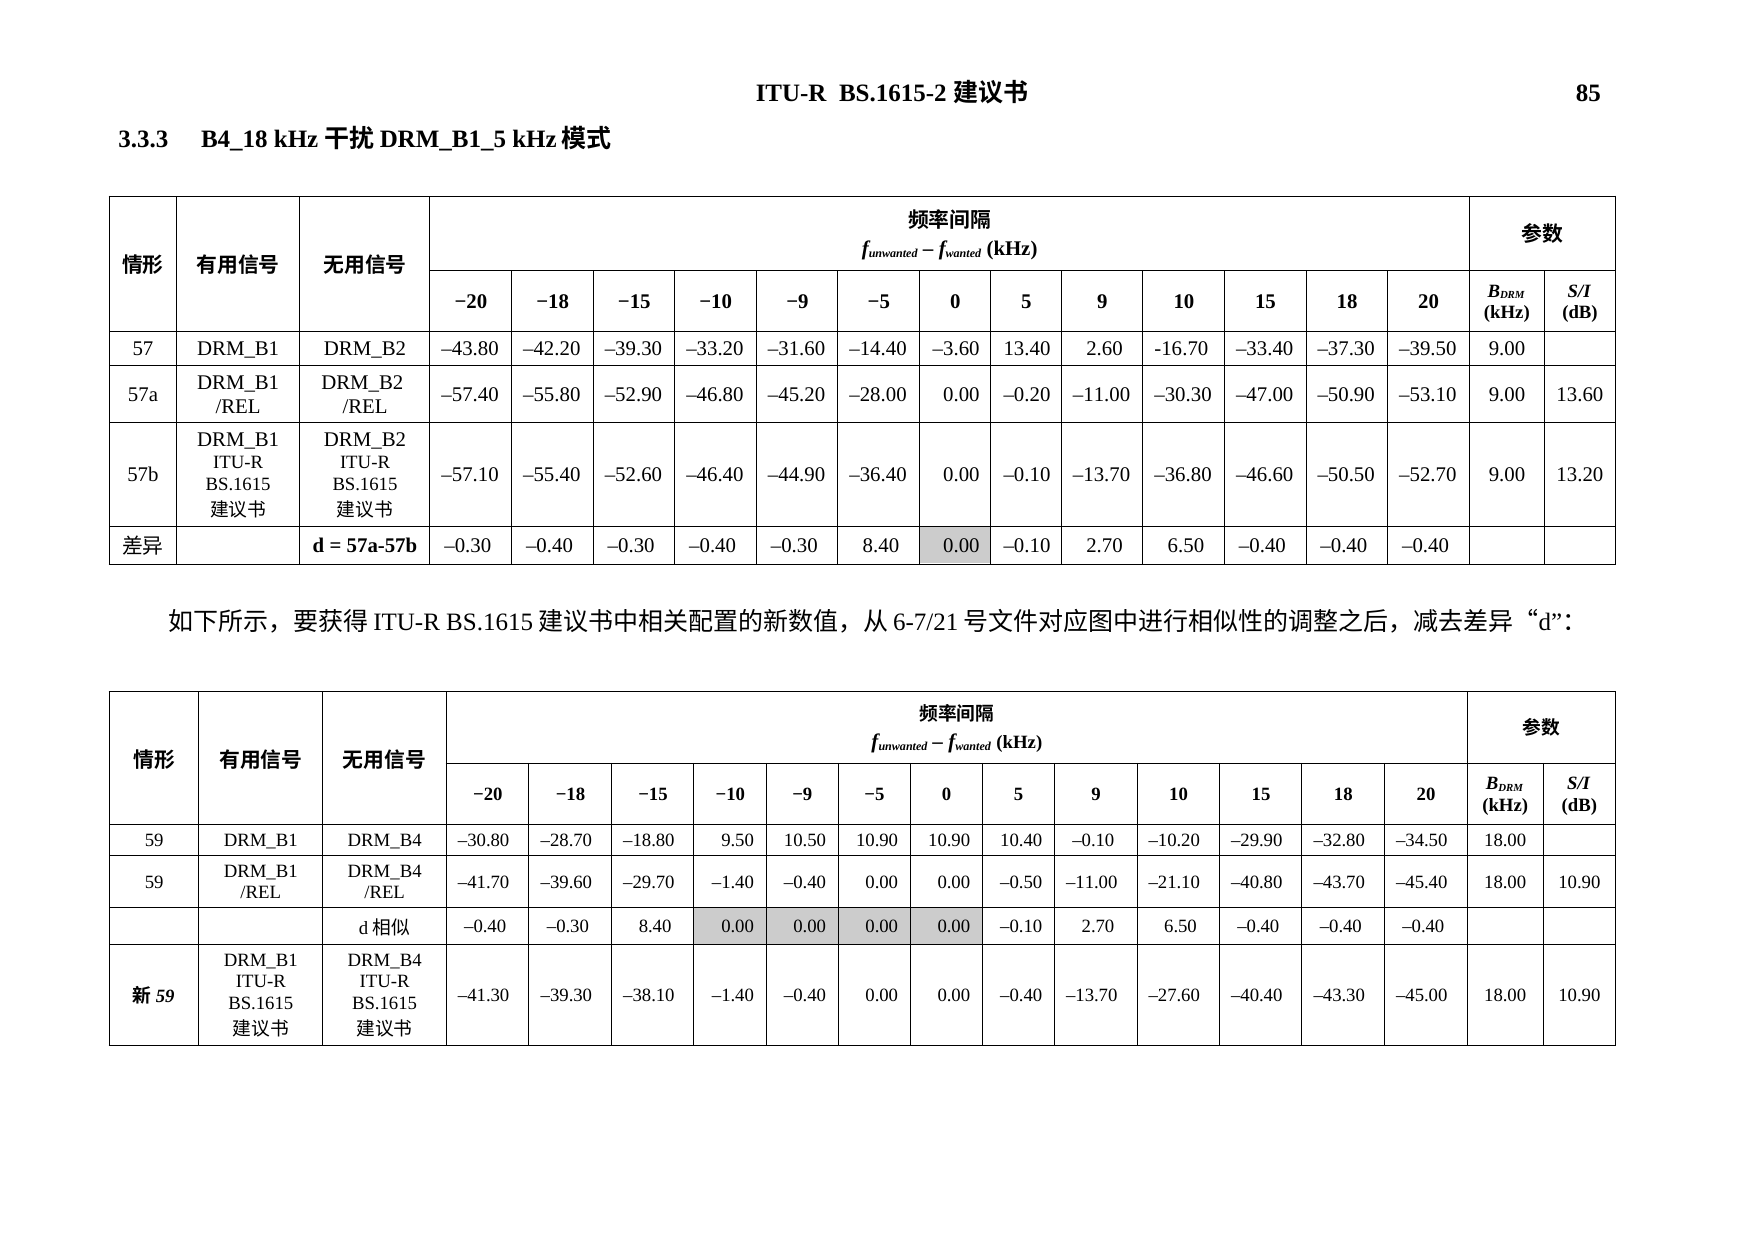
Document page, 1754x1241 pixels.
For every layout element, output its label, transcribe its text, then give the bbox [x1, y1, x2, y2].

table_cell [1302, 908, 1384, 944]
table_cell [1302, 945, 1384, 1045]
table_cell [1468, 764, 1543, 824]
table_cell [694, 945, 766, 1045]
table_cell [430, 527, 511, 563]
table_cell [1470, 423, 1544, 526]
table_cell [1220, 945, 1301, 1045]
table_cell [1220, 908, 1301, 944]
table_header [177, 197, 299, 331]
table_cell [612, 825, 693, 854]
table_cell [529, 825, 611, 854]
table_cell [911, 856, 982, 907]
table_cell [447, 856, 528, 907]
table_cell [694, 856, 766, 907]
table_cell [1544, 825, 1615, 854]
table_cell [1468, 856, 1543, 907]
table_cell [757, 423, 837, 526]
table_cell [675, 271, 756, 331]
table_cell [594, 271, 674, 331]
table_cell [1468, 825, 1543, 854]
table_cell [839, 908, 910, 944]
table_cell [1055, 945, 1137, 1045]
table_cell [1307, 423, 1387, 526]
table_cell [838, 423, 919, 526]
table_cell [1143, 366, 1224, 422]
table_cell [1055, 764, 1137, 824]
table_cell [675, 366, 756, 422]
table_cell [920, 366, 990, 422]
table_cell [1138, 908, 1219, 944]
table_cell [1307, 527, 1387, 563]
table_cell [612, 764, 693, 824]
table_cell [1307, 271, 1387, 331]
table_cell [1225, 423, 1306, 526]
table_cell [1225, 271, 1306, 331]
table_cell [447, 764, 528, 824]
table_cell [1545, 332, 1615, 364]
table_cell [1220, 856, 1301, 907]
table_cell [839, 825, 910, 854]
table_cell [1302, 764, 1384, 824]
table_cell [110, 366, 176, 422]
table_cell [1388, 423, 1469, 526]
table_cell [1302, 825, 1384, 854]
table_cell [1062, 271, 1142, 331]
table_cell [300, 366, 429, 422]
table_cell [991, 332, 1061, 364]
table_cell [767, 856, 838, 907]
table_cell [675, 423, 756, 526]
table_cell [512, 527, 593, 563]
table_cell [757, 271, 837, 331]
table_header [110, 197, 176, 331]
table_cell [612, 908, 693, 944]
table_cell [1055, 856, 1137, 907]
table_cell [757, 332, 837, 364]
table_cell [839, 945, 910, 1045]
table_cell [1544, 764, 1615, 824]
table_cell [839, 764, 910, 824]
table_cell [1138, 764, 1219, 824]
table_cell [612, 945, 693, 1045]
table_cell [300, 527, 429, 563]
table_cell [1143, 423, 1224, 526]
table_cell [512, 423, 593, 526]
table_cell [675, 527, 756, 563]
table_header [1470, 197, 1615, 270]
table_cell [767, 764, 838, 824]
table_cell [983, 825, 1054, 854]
subtitle 3.3.3 B4_18 kHz 干扰DRM_B1_5 kHz模式 [118, 118, 1606, 154]
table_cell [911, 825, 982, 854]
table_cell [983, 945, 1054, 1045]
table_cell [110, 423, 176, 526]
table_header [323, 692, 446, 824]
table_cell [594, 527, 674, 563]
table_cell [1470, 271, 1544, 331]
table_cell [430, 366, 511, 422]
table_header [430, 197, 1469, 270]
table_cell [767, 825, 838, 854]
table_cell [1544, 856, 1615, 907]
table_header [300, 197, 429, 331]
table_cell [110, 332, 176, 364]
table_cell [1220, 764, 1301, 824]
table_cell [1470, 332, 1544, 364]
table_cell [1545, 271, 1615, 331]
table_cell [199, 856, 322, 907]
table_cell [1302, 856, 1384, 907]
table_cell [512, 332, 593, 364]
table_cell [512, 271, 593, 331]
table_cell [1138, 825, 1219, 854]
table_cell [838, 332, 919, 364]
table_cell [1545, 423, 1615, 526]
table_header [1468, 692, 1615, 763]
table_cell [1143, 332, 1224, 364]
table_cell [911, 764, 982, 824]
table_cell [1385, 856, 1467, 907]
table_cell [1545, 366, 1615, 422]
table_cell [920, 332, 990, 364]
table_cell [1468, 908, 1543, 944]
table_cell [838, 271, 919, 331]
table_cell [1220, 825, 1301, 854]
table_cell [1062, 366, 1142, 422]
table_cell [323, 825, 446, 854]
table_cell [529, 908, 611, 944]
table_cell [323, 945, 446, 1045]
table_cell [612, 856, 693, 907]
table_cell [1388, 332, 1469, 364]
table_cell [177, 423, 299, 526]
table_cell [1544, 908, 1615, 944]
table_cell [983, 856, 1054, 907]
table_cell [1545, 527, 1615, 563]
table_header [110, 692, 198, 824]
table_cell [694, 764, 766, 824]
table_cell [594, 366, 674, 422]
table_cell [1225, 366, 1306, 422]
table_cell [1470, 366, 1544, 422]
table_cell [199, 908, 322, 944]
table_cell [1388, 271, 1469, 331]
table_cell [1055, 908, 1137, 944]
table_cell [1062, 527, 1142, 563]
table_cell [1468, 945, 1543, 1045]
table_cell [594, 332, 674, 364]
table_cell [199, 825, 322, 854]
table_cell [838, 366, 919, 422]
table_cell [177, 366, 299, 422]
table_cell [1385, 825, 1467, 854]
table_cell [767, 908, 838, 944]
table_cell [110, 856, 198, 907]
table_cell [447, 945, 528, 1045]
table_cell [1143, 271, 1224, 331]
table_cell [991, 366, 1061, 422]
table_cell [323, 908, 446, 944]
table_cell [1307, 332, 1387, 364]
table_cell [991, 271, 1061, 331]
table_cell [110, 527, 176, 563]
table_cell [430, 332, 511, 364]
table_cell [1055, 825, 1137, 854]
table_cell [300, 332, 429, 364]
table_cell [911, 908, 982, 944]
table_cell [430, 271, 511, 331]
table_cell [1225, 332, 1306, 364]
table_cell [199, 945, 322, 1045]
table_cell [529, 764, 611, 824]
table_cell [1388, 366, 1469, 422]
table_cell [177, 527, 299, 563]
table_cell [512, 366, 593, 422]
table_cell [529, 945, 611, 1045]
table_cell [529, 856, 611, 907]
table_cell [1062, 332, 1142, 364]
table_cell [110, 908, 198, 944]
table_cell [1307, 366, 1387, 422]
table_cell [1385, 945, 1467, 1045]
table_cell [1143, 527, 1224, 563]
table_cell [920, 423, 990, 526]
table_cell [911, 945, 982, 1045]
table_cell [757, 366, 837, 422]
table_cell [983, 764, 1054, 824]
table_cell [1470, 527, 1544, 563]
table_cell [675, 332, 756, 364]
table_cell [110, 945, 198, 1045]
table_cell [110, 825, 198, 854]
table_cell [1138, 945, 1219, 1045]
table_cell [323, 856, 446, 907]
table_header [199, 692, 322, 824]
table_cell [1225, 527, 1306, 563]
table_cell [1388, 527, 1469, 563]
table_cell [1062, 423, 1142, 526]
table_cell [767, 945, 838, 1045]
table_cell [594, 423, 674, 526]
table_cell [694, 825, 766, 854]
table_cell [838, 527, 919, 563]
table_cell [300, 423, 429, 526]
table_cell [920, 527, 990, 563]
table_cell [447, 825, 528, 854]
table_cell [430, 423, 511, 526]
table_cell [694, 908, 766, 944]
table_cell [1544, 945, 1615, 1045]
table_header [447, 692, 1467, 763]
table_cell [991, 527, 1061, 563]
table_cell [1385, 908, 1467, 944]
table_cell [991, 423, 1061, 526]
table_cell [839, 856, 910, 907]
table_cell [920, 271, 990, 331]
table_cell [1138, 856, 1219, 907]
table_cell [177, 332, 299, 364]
text 如下所示，要获得ITU-R BS.1615建议书中相关配置的新数值，从6-7/21号文件对应图中进行相似性的调整之后，减去差异“d”： [118, 601, 1606, 637]
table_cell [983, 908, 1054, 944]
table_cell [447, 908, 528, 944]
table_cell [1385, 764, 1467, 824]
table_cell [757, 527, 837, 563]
